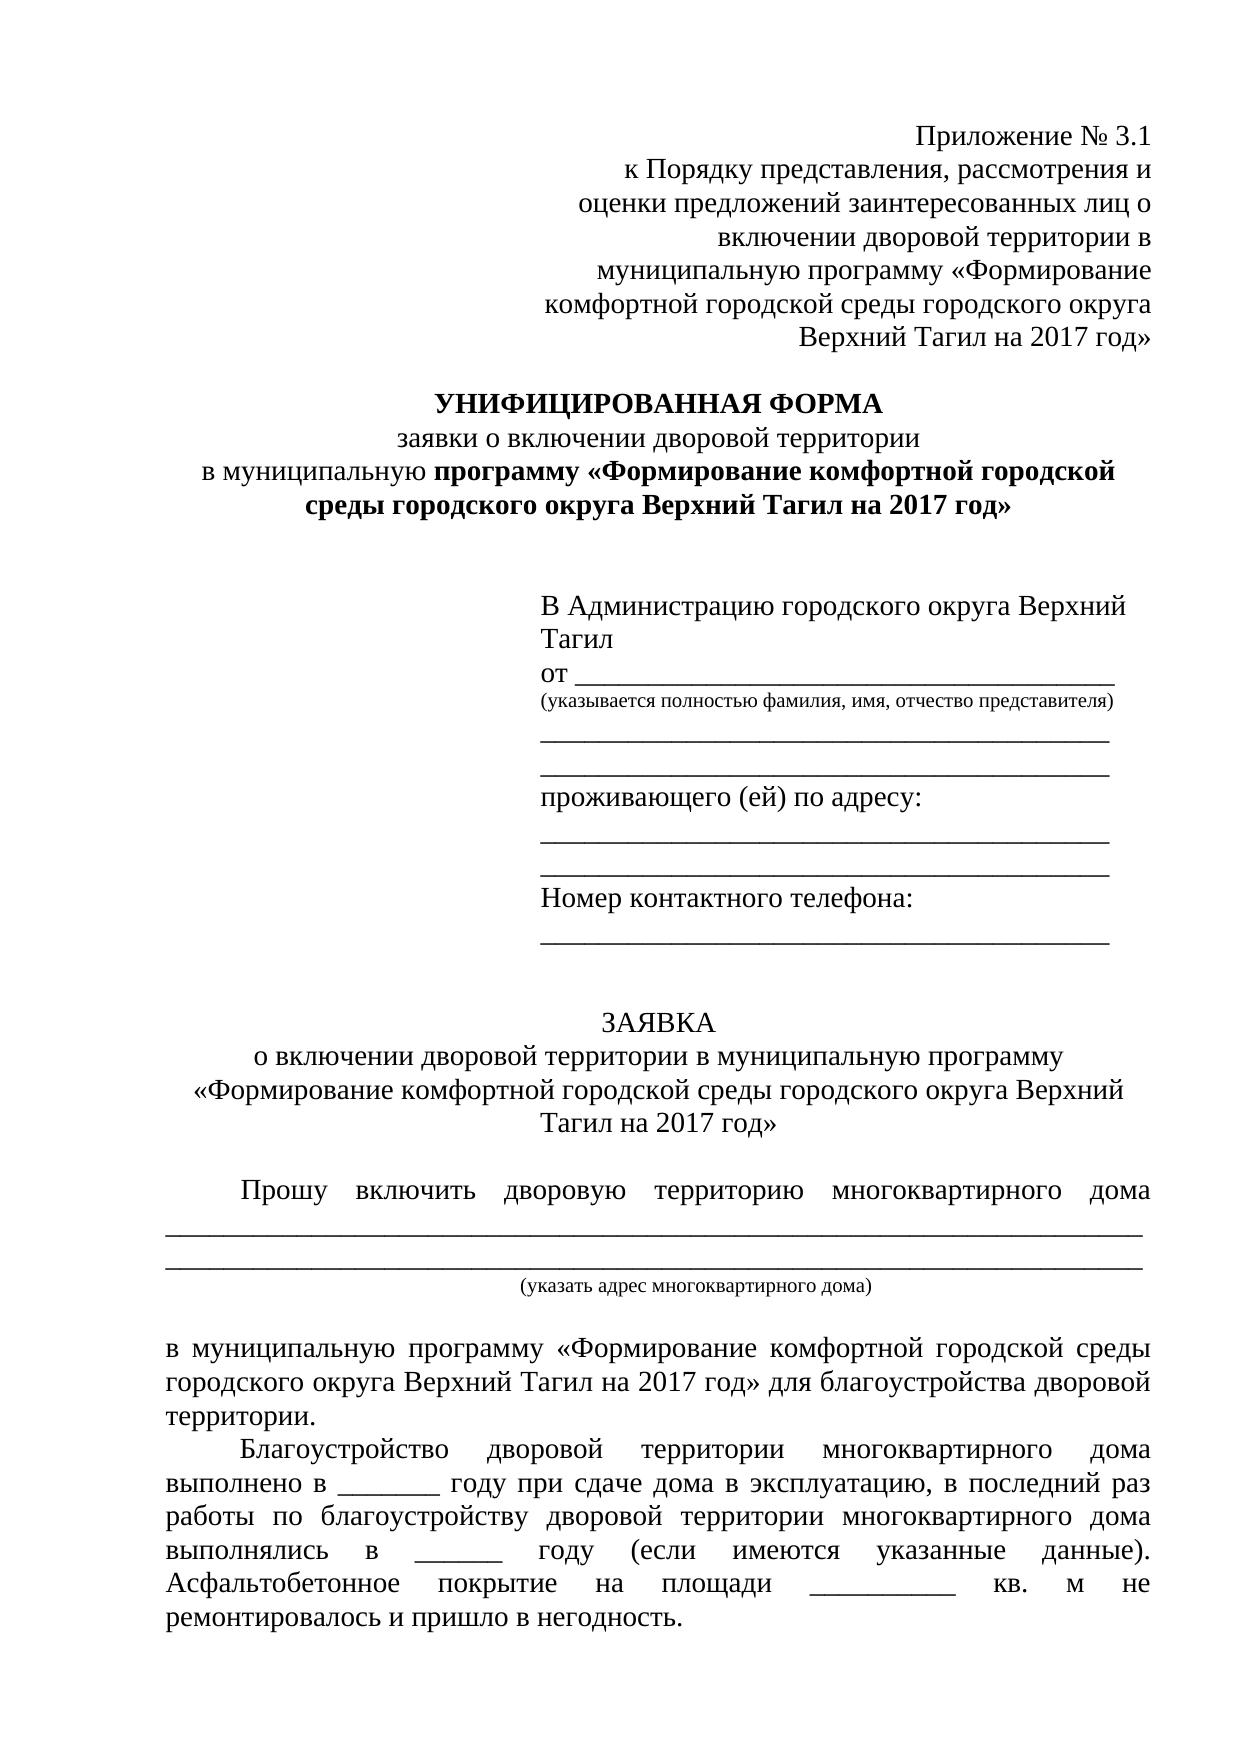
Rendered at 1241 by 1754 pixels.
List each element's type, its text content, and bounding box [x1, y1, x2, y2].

title заявки о включении дворовой территории [165, 420, 1152, 453]
text (указать адрес многоквартирного дома) [165, 1273, 1152, 1297]
text В Администрацию городского округа Верхний Тагил от _____________________________________ (указывается полностью фамилия, имя, отчество представителя) _______________________________________ _______________________________________ проживающего (ей) по адресу: _______________________________________ _______________________________________ Номер контактного телефона: _______________________________________ [540, 588, 1152, 971]
title УНИФИЦИРОВАННАЯ ФОРМА [165, 386, 1152, 420]
title к Порядку представления, рассмотрения и оценки предложений заинтересованных лиц о включении дворовой территории в муниципальную программу «Формирование комфортной городской среды городского округа Верхний Тагил на 2017 год» [540, 152, 1152, 353]
text Благоустройство дворовой территории многоквартирного дома выполнено в _______ году при сдаче дома в эксплуатацию, в последний раз работы по благоустройству дворовой территории многоквартирного дома выполнялись в ______ году (если имеются указанные данные). Асфальтобетонное покрытие на площади __________ кв. м не ремонтировалось и пришло в негодность. [165, 1431, 1152, 1632]
text ЗАЯВКА о включении дворовой территории в муниципальную программу «Формирование комфортной городской среды городского округа Верхний Тагил на 2017 год» [165, 1005, 1152, 1139]
title Приложение № 3.1 [165, 118, 1152, 152]
title в муниципальную программу «Формирование комфортной городской среды городского округа Верхний Тагил на 2017 год» [165, 453, 1152, 521]
text в муниципальную программу «Формирование комфортной городской среды городского округа Верхний Тагил на 2017 год» для благоустройства дворовой территории. [165, 1331, 1152, 1431]
text Прошу включить дворовую территорию многоквартирного дома ___________________________________________________________________ ___________________________________________________________________ [165, 1172, 1152, 1273]
